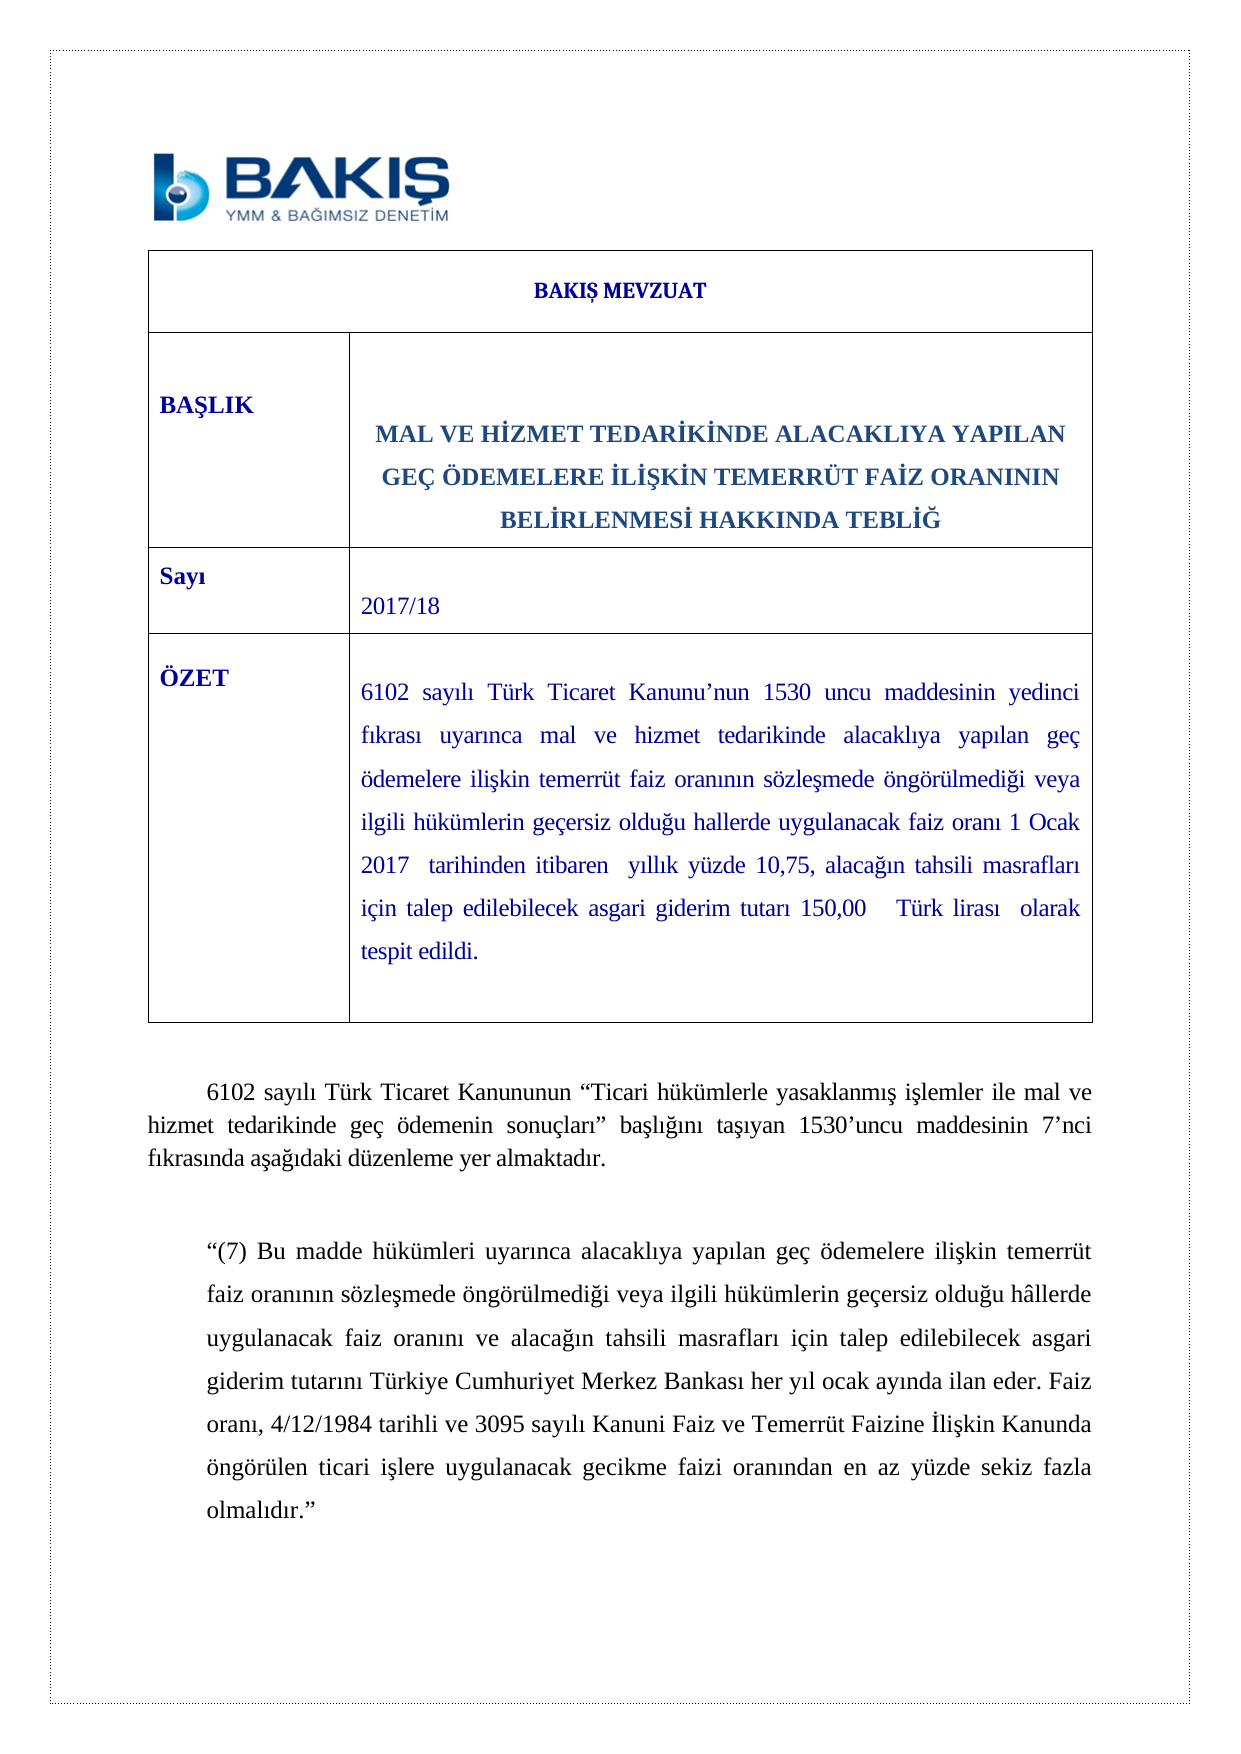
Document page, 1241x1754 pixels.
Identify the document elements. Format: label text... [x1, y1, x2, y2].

table_cell Sayı [149, 548, 349, 633]
table_cell BAŞLIK [149, 333, 349, 547]
table_header BAKIŞ MEVZUAT [149, 251, 1092, 332]
table_cell MAL VE HİZMET TEDARİKİNDE ALACAKLIYA YAPILAN GEÇ ÖDEMELERE İLİŞKİN TEMERRÜT FAİZ ORANININ BELİRLENMESİ HAKKINDA TEBLİĞ [350, 333, 1092, 547]
text 6102 sayılı Türk Ticaret Kanununun “Ticari hükümlerle yasaklanmış işlemler ile mal ve hizmet tedarikinde geç ödemenin sonuçları” başlığını taşıyan 1530’uncu maddesinin 7’nci fıkrasında aşağıdaki düzenleme yer almaktadır. [147, 1077, 1093, 1172]
picture [147, 147, 455, 225]
table_cell 6102 sayılı Türk Ticaret Kanunu’nun 1530 uncu maddesinin yedinci fıkrası uyarınca mal ve hizmet tedarikinde alacaklıya yapılan geç ödemelere ilişkin temerrüt faiz oranının sözleşmede öngörülmediği veya ilgili hükümlerin geçersiz olduğu hallerde uygulanacak faiz oranı 1 Ocak 2017 tarihinden itibaren yıllık yüzde 10,75, alacağın tahsili masrafları için talep edilebilecek asgari giderim tutarı 150,00 Türk lirası olarak tespit edildi. [350, 634, 1092, 1022]
table_cell 2017/18 [350, 548, 1092, 633]
text “(7) Bu madde hükümleri uyarınca alacaklıya yapılan geç ödemelere ilişkin temerrüt faiz oranının sözleşmede öngörülmediği veya ilgili hükümlerin geçersiz olduğu hâllerde uygulanacak faiz oranını ve alacağın tahsili masrafları için talep edilebilecek asgari giderim tutarını Türkiye Cumhuriyet Merkez Bankası her yıl ocak ayında ilan eder. Faiz oranı, 4/12/1984 tarihli ve 3095 sayılı Kanuni Faiz ve Temerrüt Faizine İlişkin Kanunda öngörülen ticari işlere uygulanacak gecikme faizi oranından en az yüzde sekiz fazla olmalıdır.” [206, 1236, 1093, 1524]
table_cell ÖZET [149, 634, 349, 1022]
